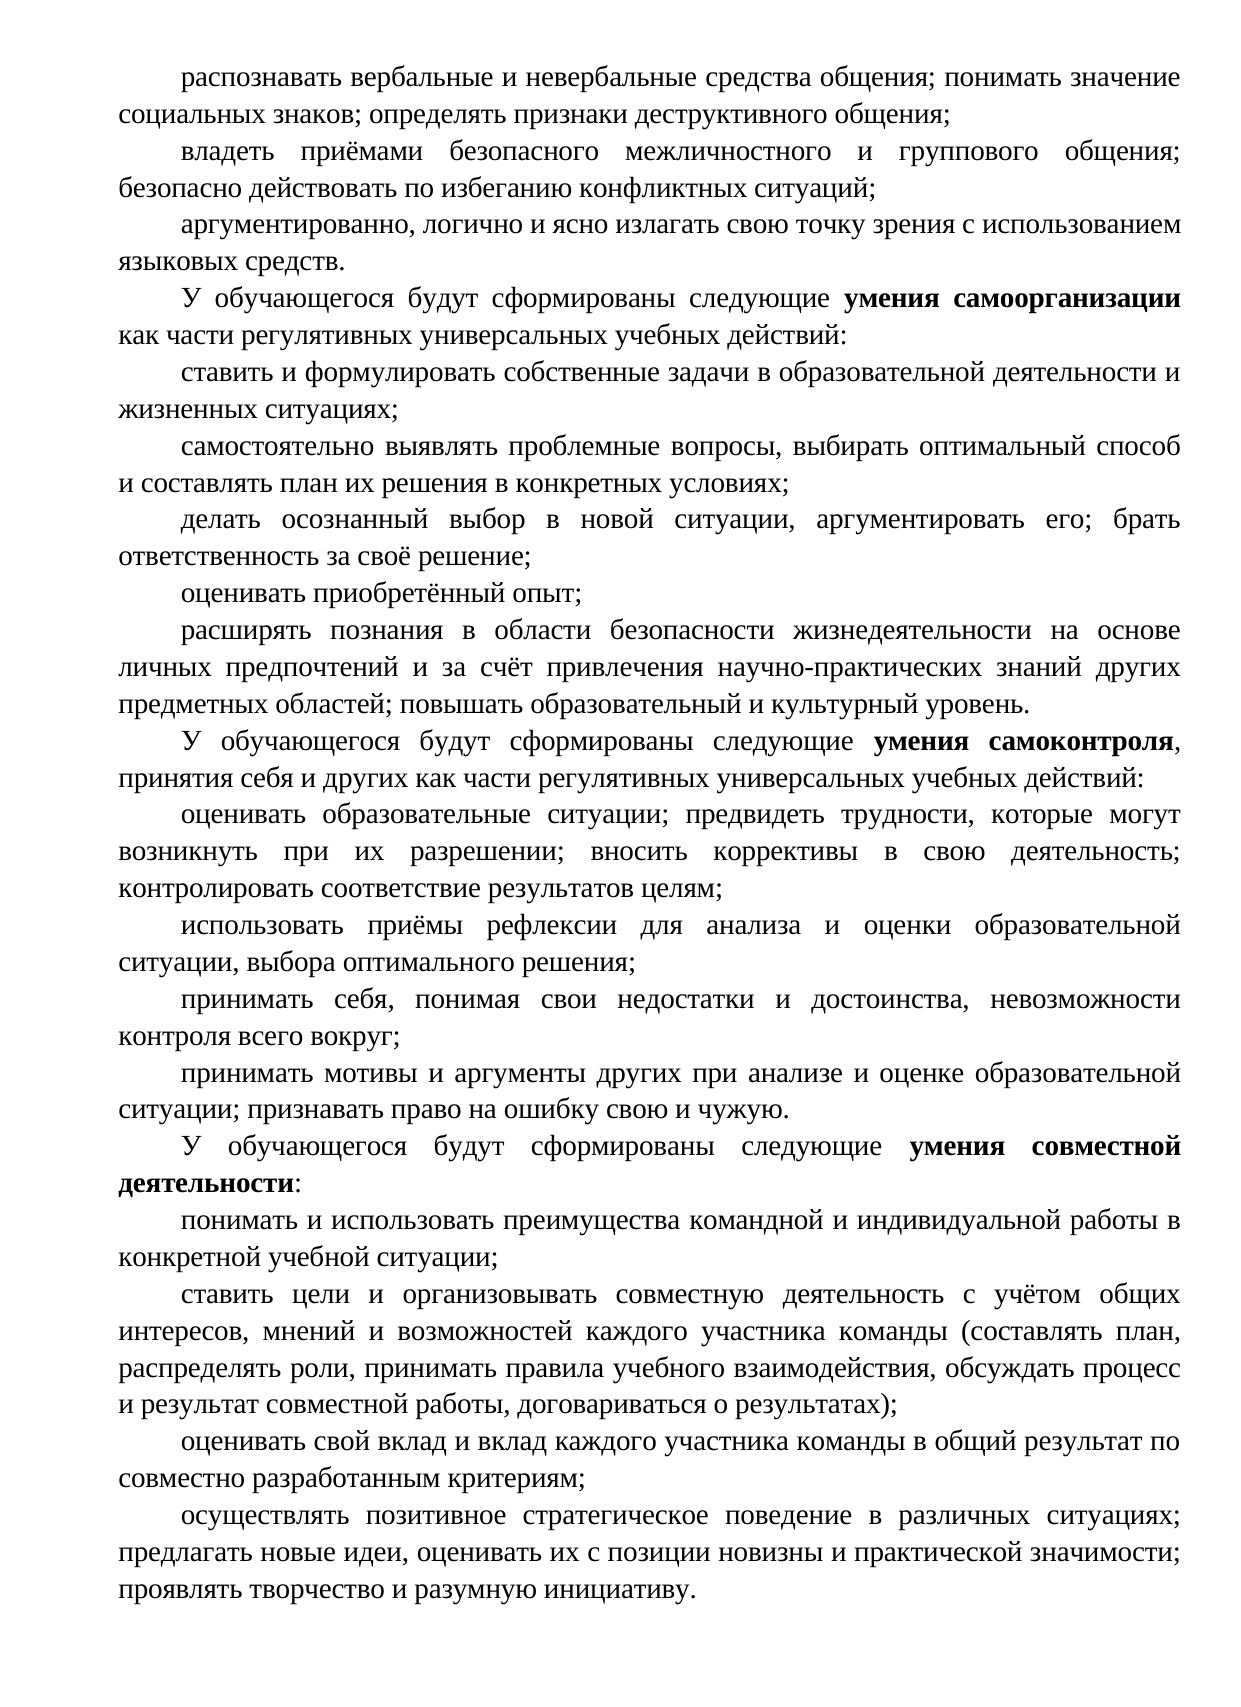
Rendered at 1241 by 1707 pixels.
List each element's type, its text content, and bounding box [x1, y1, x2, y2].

text оценивать приобретённый опыт; [118, 575, 1181, 609]
text делать осознанный выбор в новой ситуации, аргументировать его; брать ответственность за своё решение; [118, 502, 1181, 572]
text У обучающегося будут сформированы следующие умения совместной деятельности: [118, 1128, 1181, 1199]
text расширять познания в области безопасности жизнедеятельности на основе личных предпочтений и за счёт привлечения научно-практических знаний других предметных областей; повышать образовательный и культурный уровень. [118, 612, 1181, 719]
text оценивать свой вклад и вклад каждого участника команды в общий результат по совместно разработанным критериям; [118, 1423, 1181, 1494]
text оценивать образовательные ситуации; предвидеть трудности, которые могут возникнуть при их разрешении; вносить коррективы в свою деятельность; контролировать соответствие результатов целям; [118, 797, 1181, 904]
text распознавать вербальные и невербальные средства общения; понимать значение социальных знаков; определять признаки деструктивного общения; [118, 59, 1181, 129]
text аргументированно, логично и ясно излагать свою точку зрения с использованием языковых средств. [118, 207, 1181, 277]
text ставить и формулировать собственные задачи в образовательной деятельности и жизненных ситуациях; [118, 354, 1181, 424]
text понимать и использовать преимущества командной и индивидуальной работы в конкретной учебной ситуации; [118, 1202, 1181, 1273]
text принимать мотивы и аргументы других при анализе и оценке образовательной ситуации; признавать право на ошибку свою и чужую. [118, 1055, 1181, 1125]
text осуществлять позитивное стратегическое поведение в различных ситуациях; предлагать новые идеи, оценивать их с позиции новизны и практической значимости; проявлять творчество и разумную инициативу. [118, 1497, 1181, 1604]
text У обучающегося будут сформированы следующие умения самоорганизации как части регулятивных универсальных учебных действий: [118, 280, 1181, 351]
text ставить цели и организовывать совместную деятельность с учётом общих интересов, мнений и возможностей каждого участника команды (составлять план, распределять роли, принимать правила учебного взаимодействия, обсуждать процесс и результат совместной работы, договариваться о результатах); [118, 1276, 1181, 1420]
text принимать себя, понимая свои недостатки и достоинства, невозможности контроля всего вокруг; [118, 981, 1181, 1051]
text самостоятельно выявлять проблемные вопросы, выбирать оптимальный способ и составлять план их решения в конкретных условиях; [118, 428, 1181, 498]
text использовать приёмы рефлексии для анализа и оценки образовательной ситуации, выбора оптимального решения; [118, 907, 1181, 978]
text У обучающегося будут сформированы следующие умения самоконтроля, принятия себя и других как части регулятивных универсальных учебных действий: [118, 723, 1181, 793]
text владеть приёмами безопасного межличностного и группового общения; безопасно действовать по избеганию конфликтных ситуаций; [118, 133, 1181, 203]
